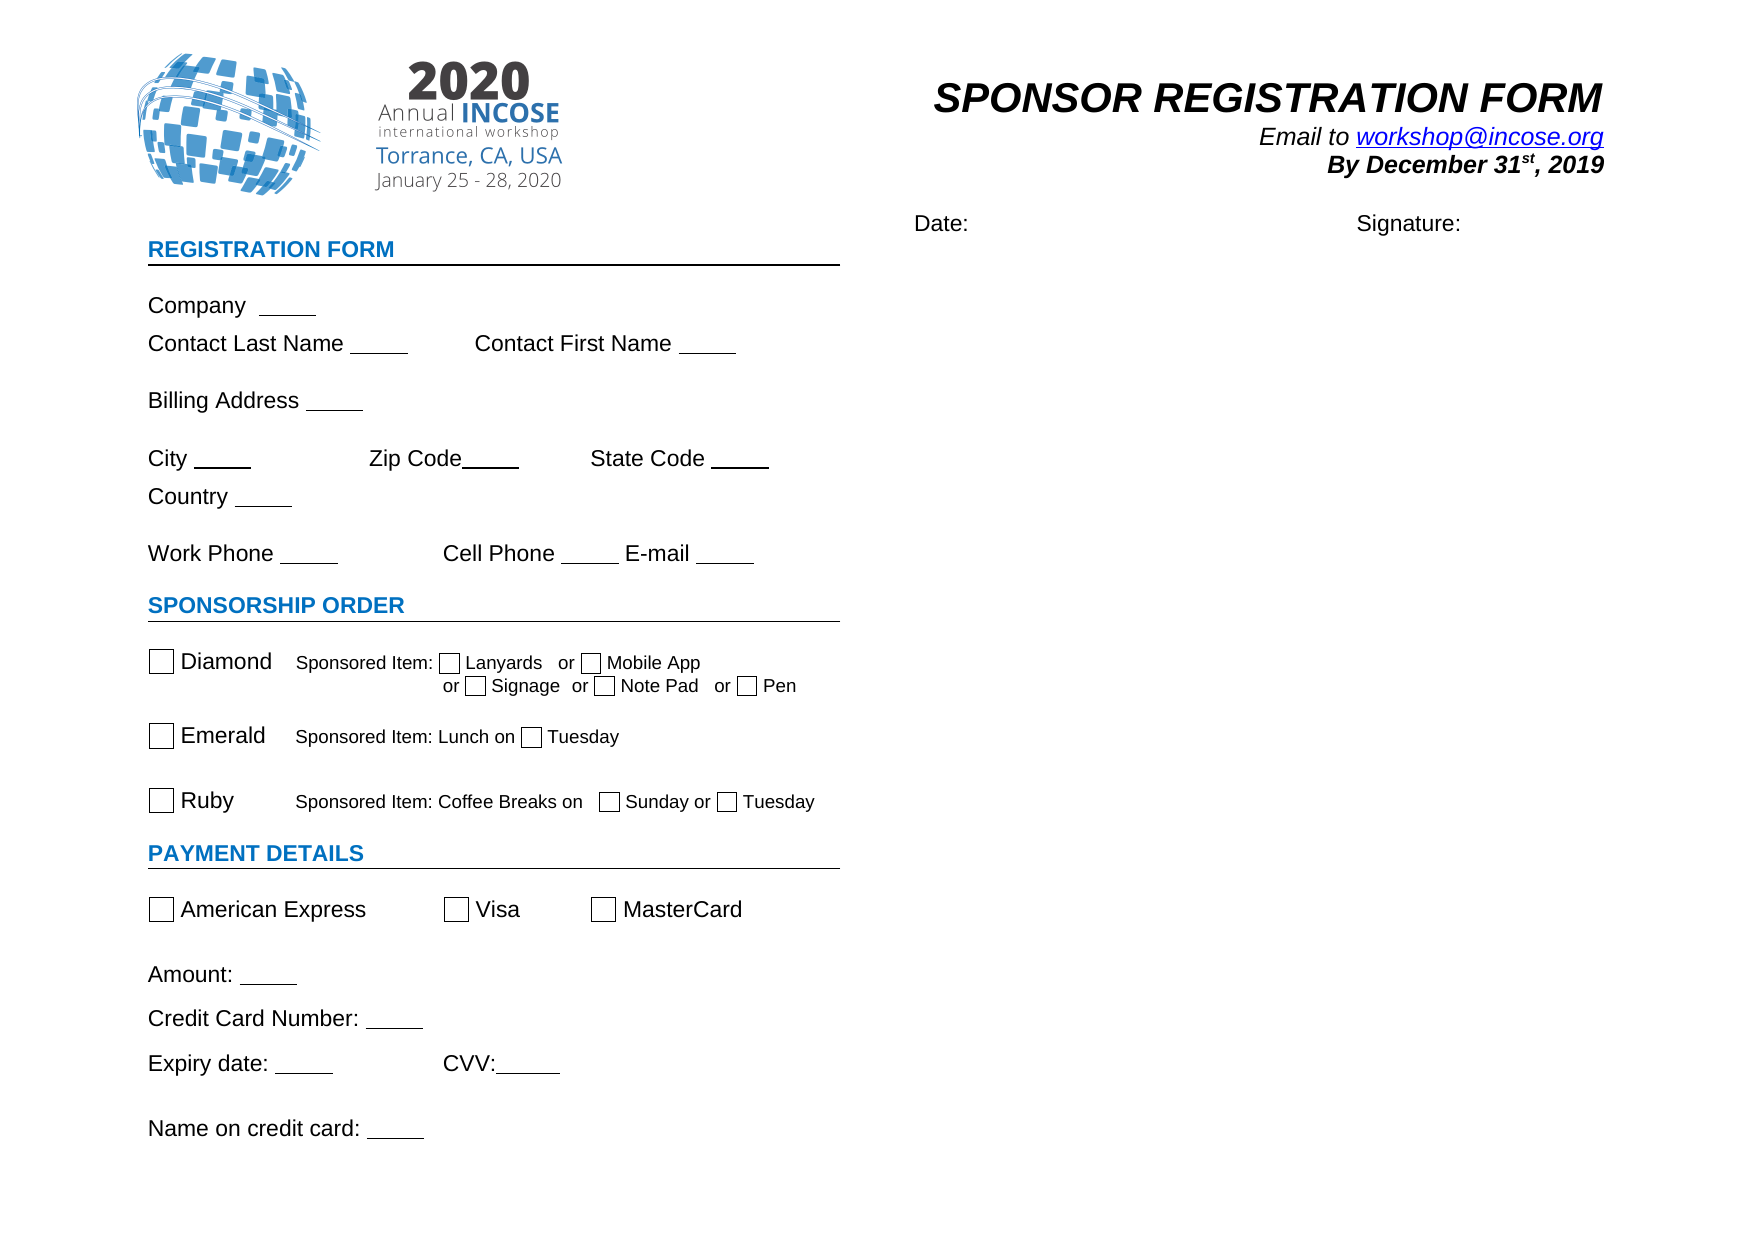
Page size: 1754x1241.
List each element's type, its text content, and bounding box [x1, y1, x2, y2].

text SPONSORSHIP ORDER [148, 592, 840, 621]
text Billing Address [148, 387, 840, 413]
text Name on credit card: [148, 1115, 840, 1172]
text REGISTRATION FORM [148, 210, 840, 264]
text City Zip Code State Code [148, 444, 840, 471]
text Country [148, 483, 840, 540]
text Diamond Sponsored Item: Lanyards or Mobile App [148, 648, 840, 674]
text or Signage or Note Pad or Pen [369, 674, 840, 696]
text Contact Last Name Contact First Name [148, 330, 840, 387]
picture [114, 42, 615, 208]
text Ruby Sponsored Item: Coffee Breaks on Sunday or Tuesday [148, 787, 840, 813]
text Date: Signature: [914, 210, 1606, 236]
text Amount: Credit Card Number: Expiry date: CVV: [148, 961, 840, 1107]
text Work Phone Cell Phone E-mail [148, 540, 840, 566]
text PAYMENT DETAILS [148, 840, 840, 868]
text Company [148, 292, 840, 318]
text Emerald Sponsored Item: Lunch on Tuesday [148, 722, 840, 749]
text American Express Visa MasterCard [148, 896, 840, 953]
